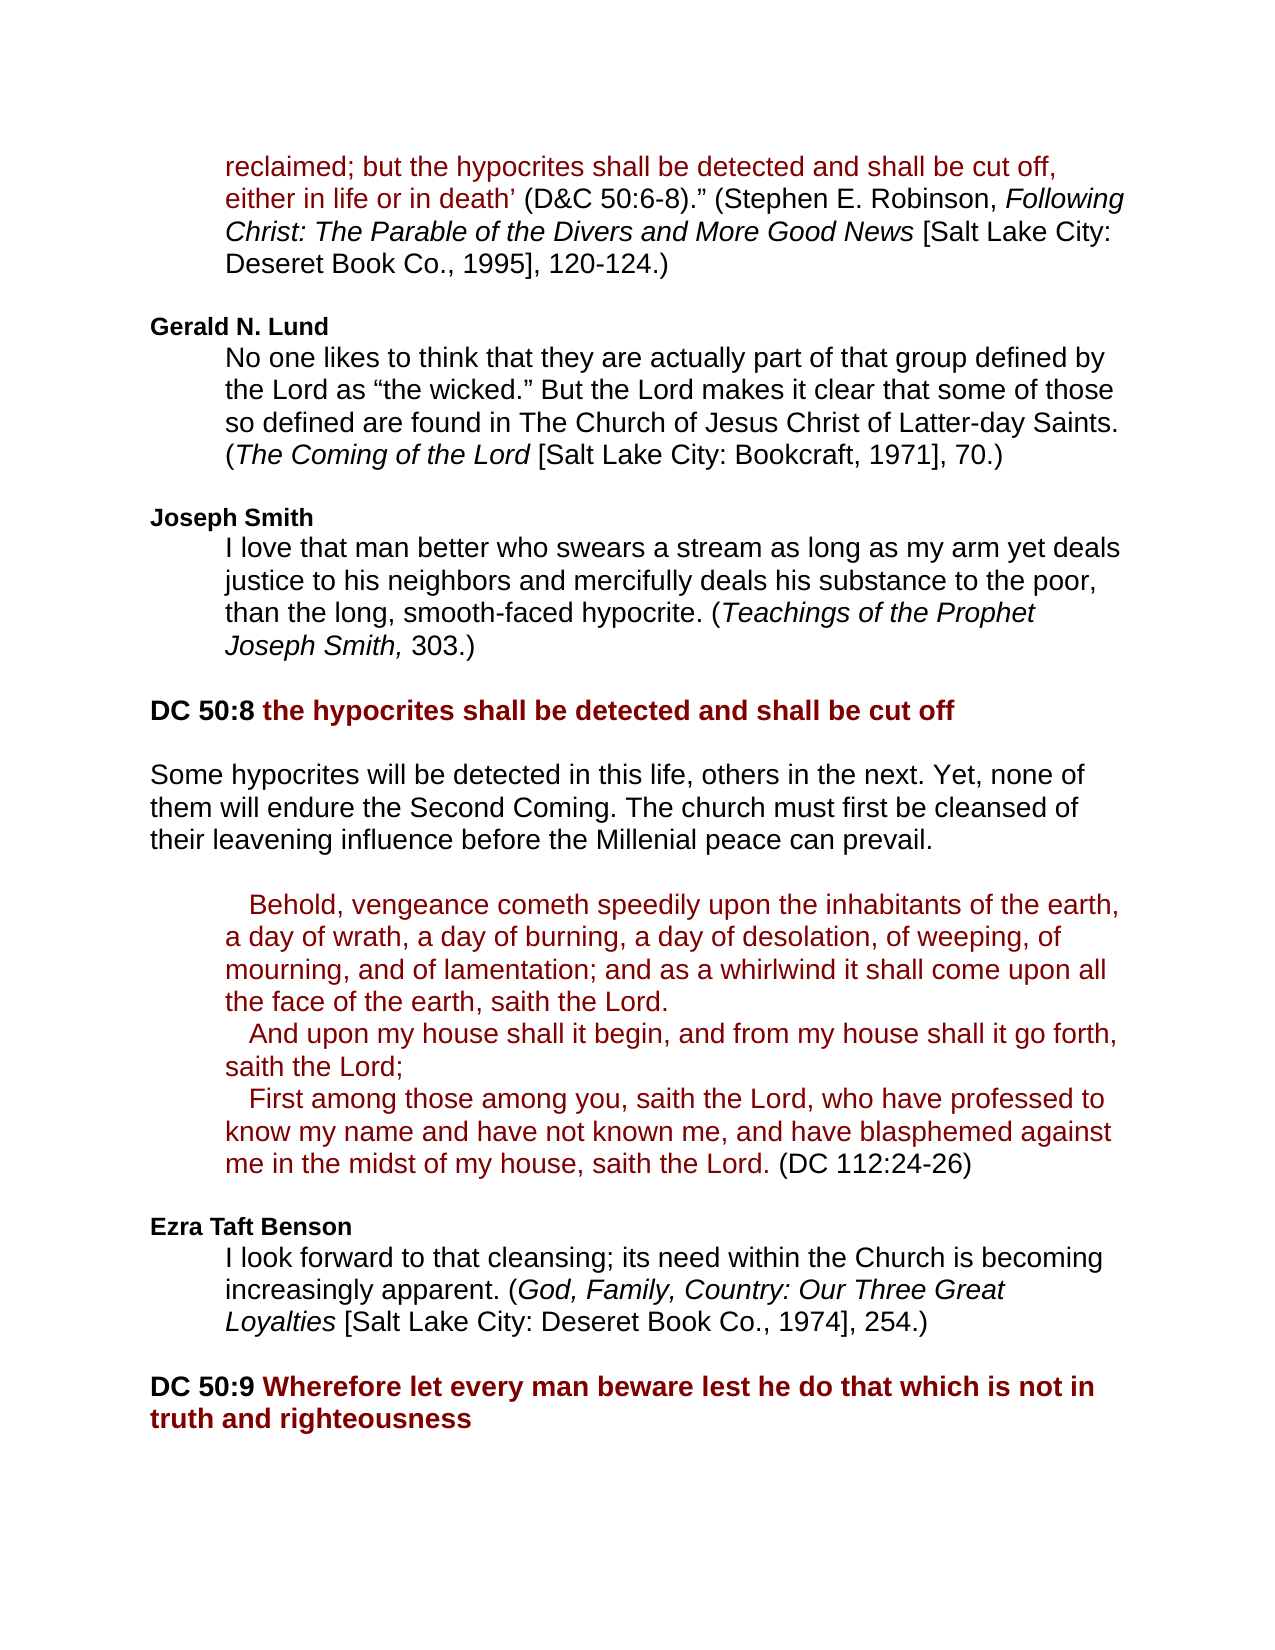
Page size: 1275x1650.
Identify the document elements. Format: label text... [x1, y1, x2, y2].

text Some hypocrites will be detected in this life, others in the next. Yet, none of them will endure the Second Coming. The church must first be cleansed of their leavening influence before the Millenial peace can prevail. [150, 758, 1125, 855]
text Ezra Taft Benson [150, 1212, 1125, 1241]
text Gerald N. Lund [150, 312, 1125, 341]
text Behold, vengeance cometh speedily upon the inhabitants of the earth, a day of wrath, a day of burning, a day of desolation, of weeping, of mourning, and of lamentation; and as a whirlwind it shall come upon all the face of the earth, saith the Lord. [225, 888, 1125, 1017]
text Joseph Smith [150, 503, 1125, 531]
text DC 50:8 the hypocrites shall be detected and shall be cut off [150, 693, 1125, 726]
text First among those among you, saith the Lord, who have professed to know my name and have not known me, and have blasphemed against me in the midst of my house, saith the Lord. (DC 112:24-26) [225, 1082, 1125, 1179]
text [225, 150, 1125, 279]
text I love that man better who swears a stream as long as my arm yet deals justice to his neighbors and mercifully deals his substance to the poor, than the long, smooth-faced hypocrite. (Teachings of the Prophet Joseph Smith, 303.) [225, 531, 1125, 661]
text No one likes to think that they are actually part of that group defined by the Lord as “the wicked.” But the Lord makes it clear that some of those so defined are found in The Church of Jesus Christ of Latter-day Saints. (The Coming of the Lord [Salt Lake City: Bookcraft, 1971], 70.) [225, 341, 1125, 470]
text DC 50:9 Wherefore let every man beware lest he do that which is not in truth and righteousness [150, 1370, 1125, 1435]
text And upon my house shall it begin, and from my house shall it go forth, saith the Lord; [225, 1017, 1125, 1082]
text I look forward to that cleansing; its need within the Church is becoming increasingly apparent. (God, Family, Country: Our Three Great Loyalties [Salt Lake City: Deseret Book Co., 1974], 254.) [225, 1241, 1125, 1338]
